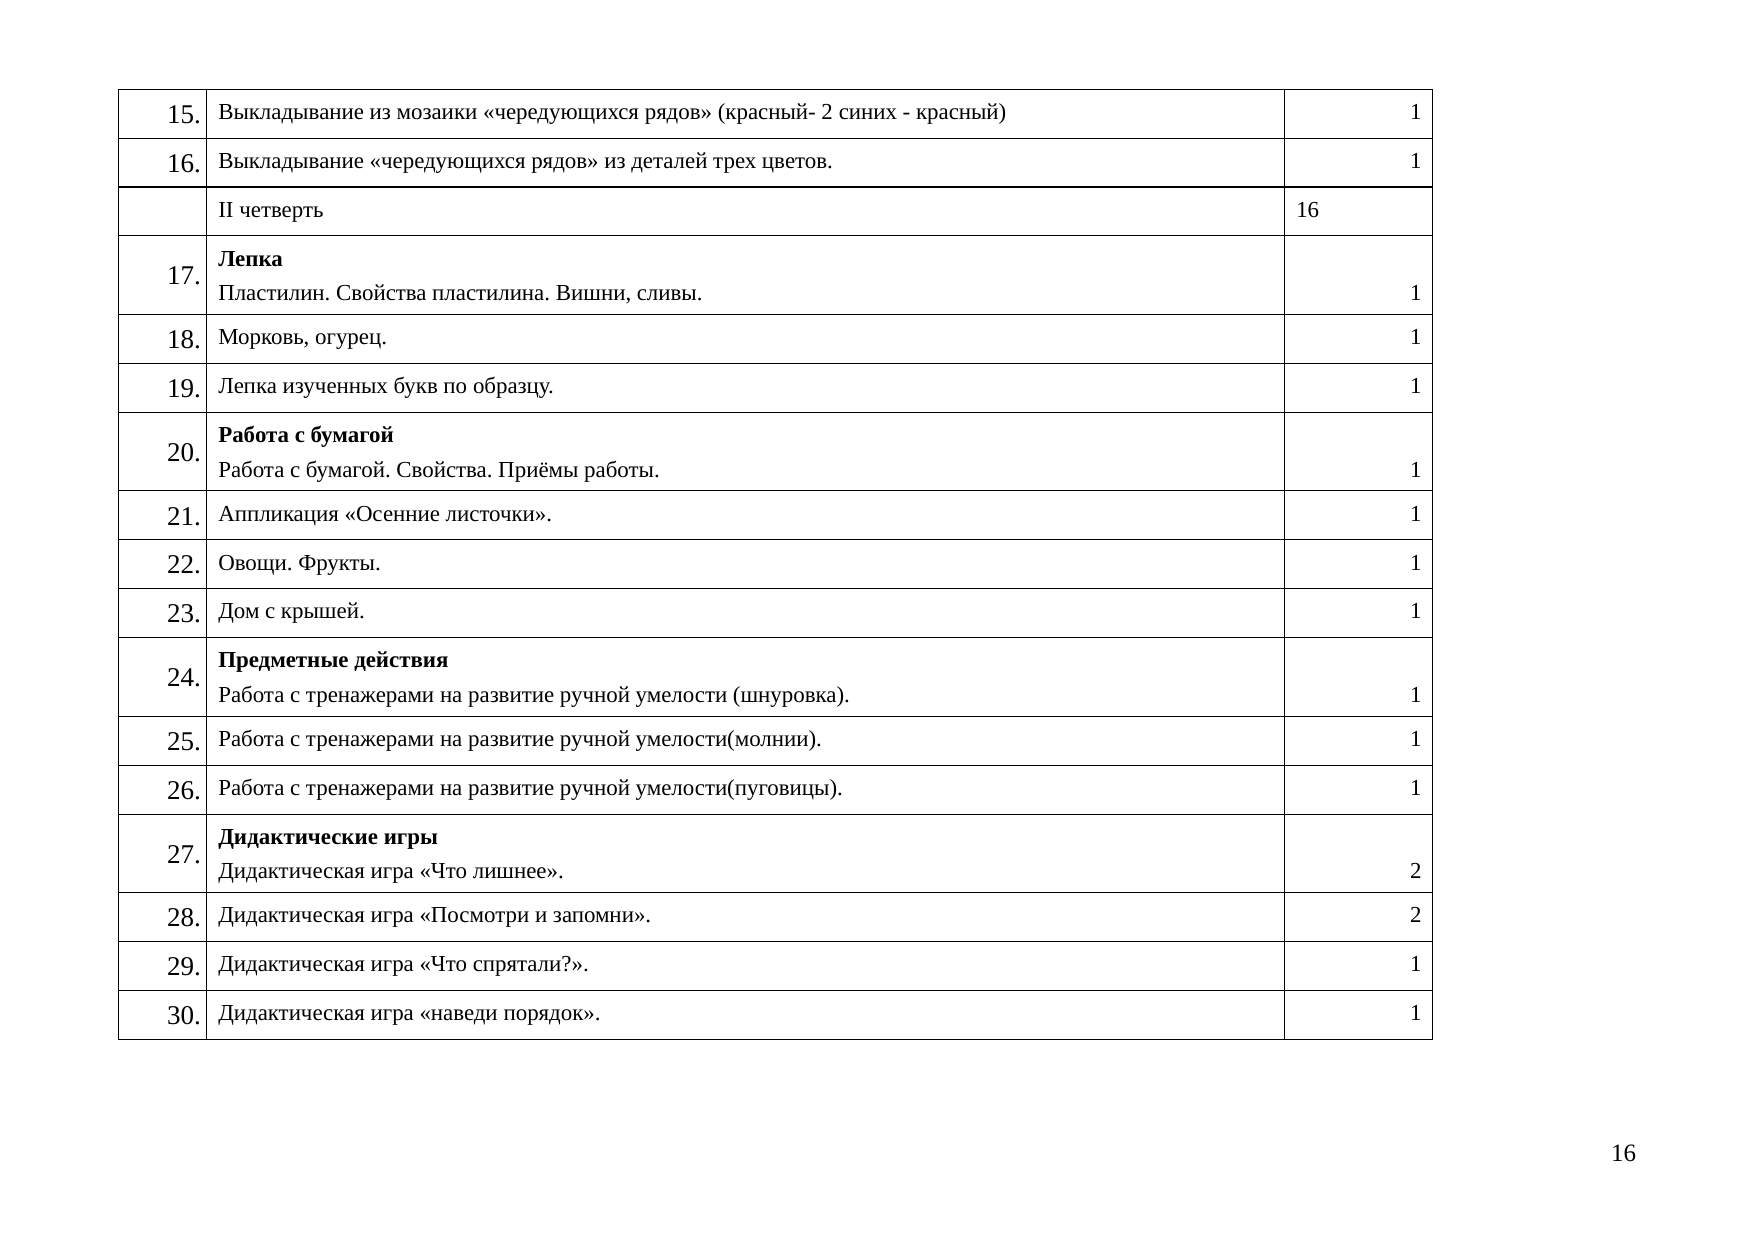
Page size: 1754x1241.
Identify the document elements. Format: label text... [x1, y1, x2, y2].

table_cell 1 [1285, 236, 1432, 314]
table_cell [119, 815, 206, 892]
table_cell Овощи. Фрукты. [207, 540, 1284, 588]
table_cell [119, 638, 206, 716]
table_cell Предметные действия Работа с тренажерами на развитие ручной умелости (шнуровка). [207, 638, 1284, 716]
table_cell [119, 236, 206, 314]
table_cell [119, 942, 206, 990]
table_cell Аппликация «Осенние листочки». [207, 491, 1284, 539]
table_cell 1 [1285, 540, 1432, 588]
table_cell 1 [1285, 90, 1432, 137]
table_cell Дидактические игры Дидактическая игра «Что лишнее». [207, 815, 1284, 892]
table_cell Дидактическая игра «Посмотри и запомни». [207, 893, 1284, 941]
table_cell Дидактическая игра «Что спрятали?». [207, 942, 1284, 990]
table_cell Морковь, огурец. [207, 315, 1284, 363]
table_cell [119, 139, 206, 186]
table_cell Дом с крышей. [207, 589, 1284, 637]
table_cell 1 [1285, 491, 1432, 539]
table_cell 2 [1285, 893, 1432, 941]
table_cell [119, 717, 206, 764]
table_cell 1 [1285, 364, 1432, 412]
table_cell [119, 491, 206, 539]
table_cell 1 [1285, 413, 1432, 490]
table_cell Работа с тренажерами на развитие ручной умелости(пуговицы). [207, 766, 1284, 813]
table_cell [119, 315, 206, 363]
table_cell 1 [1285, 638, 1432, 716]
table_cell [119, 589, 206, 637]
table_cell 1 [1285, 589, 1432, 637]
table_cell 1 [1285, 991, 1432, 1039]
table_cell Лепка изученных букв по образцу. [207, 364, 1284, 412]
table_cell [119, 188, 206, 235]
table_cell Работа с тренажерами на развитие ручной умелости(молнии). [207, 717, 1284, 764]
table_cell [119, 766, 206, 813]
table_cell 1 [1285, 942, 1432, 990]
table_cell 1 [1285, 139, 1432, 186]
table_cell 1 [1285, 766, 1432, 813]
table_cell Работа с бумагой Работа с бумагой. Свойства. Приёмы работы. [207, 413, 1284, 490]
table_cell 1 [1285, 315, 1432, 363]
table_cell II четверть [207, 188, 1284, 235]
table_cell 2 [1285, 815, 1432, 892]
table_cell [119, 893, 206, 941]
table_cell Выкладывание «чередующихся рядов» из деталей трех цветов. [207, 139, 1284, 186]
table_cell [119, 364, 206, 412]
table_cell [119, 413, 206, 490]
table_cell [119, 991, 206, 1039]
table_cell 16 [1285, 188, 1432, 235]
table_cell Выкладывание из мозаики «чередующихся рядов» (красный- 2 синих - красный) [207, 90, 1284, 137]
table_cell Дидактическая игра «наведи порядок». [207, 991, 1284, 1039]
table_cell Лепка Пластилин. Свойства пластилина. Вишни, сливы. [207, 236, 1284, 314]
table_cell [119, 90, 206, 137]
table_cell [119, 540, 206, 588]
table_cell 1 [1285, 717, 1432, 764]
